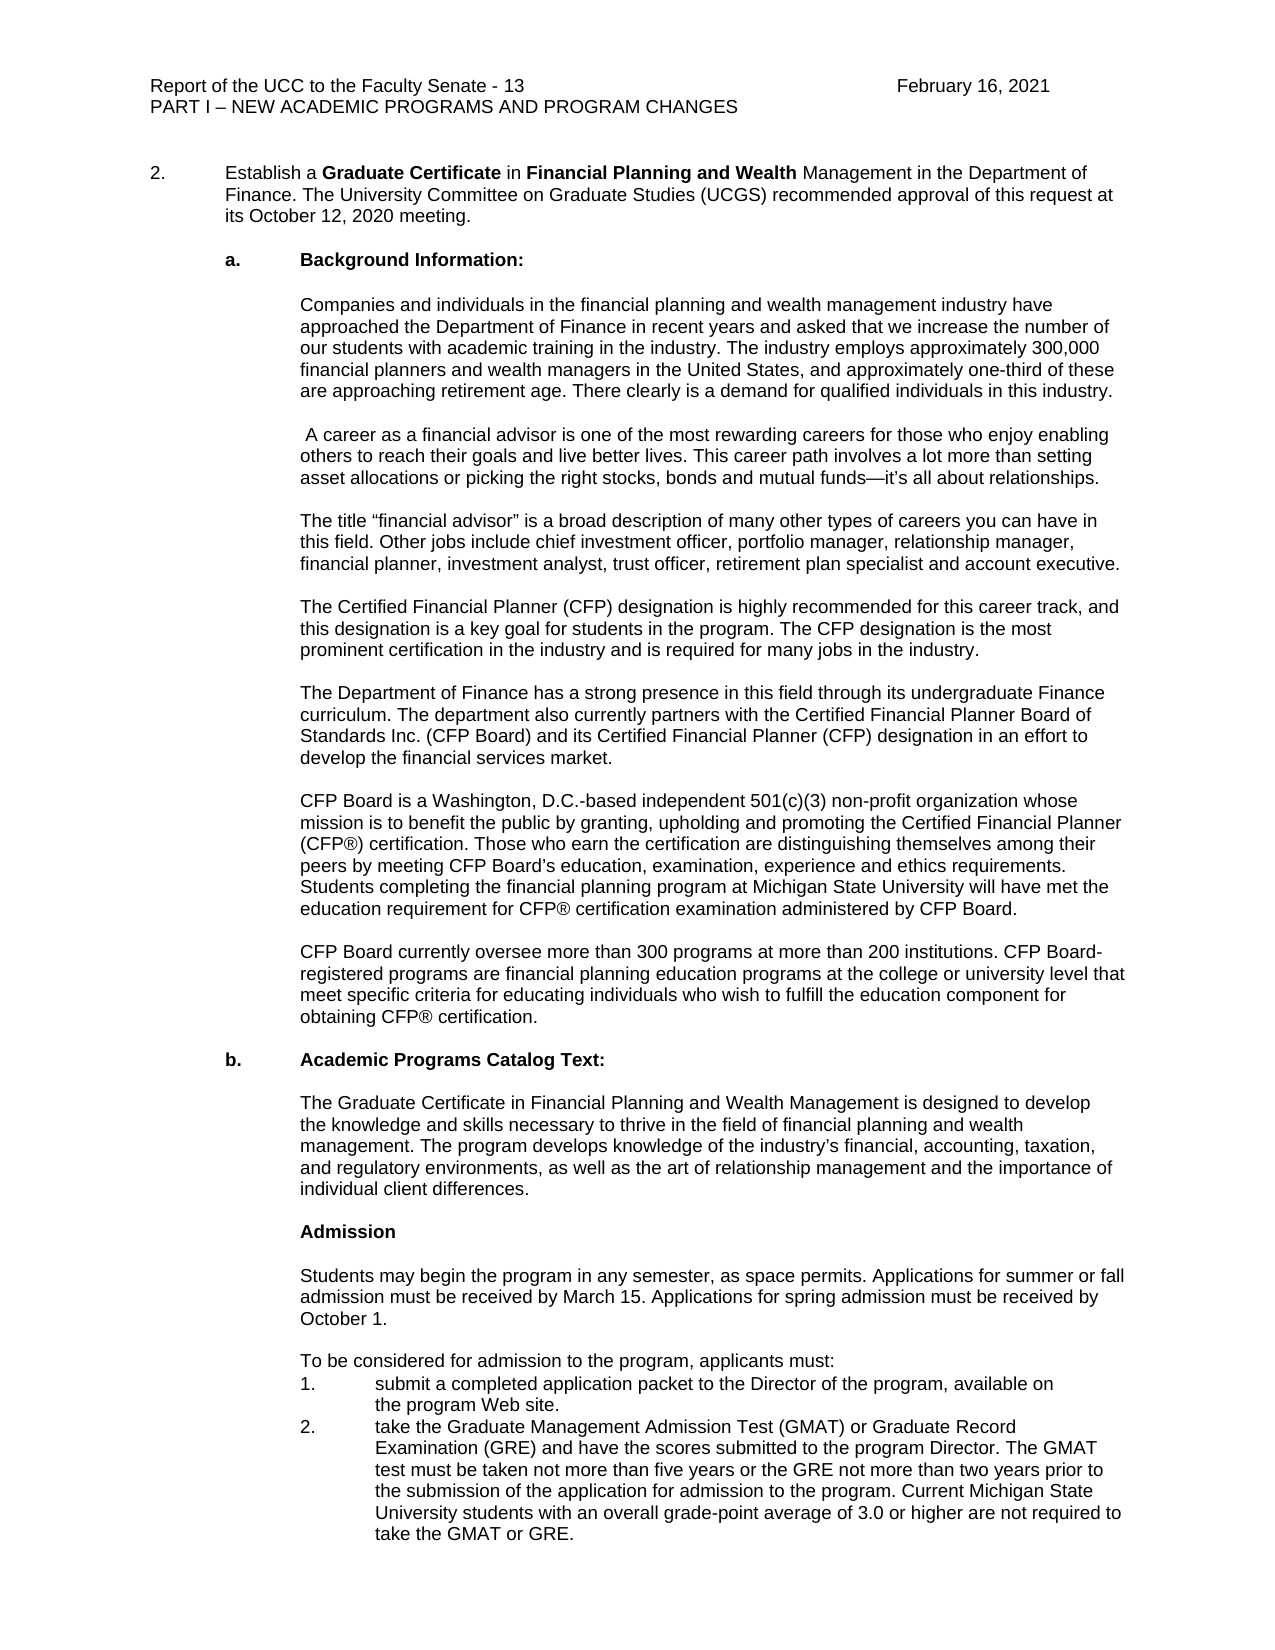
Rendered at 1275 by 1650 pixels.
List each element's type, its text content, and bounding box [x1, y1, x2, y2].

subtitle Background Information: [225, 248, 1135, 270]
text A career as a financial advisor is one of the most rewarding careers for those who enjoy enabling others to reach their goals and live better lives. This career path involves a lot more than setting asset allocations or picking the right stocks, bonds and mutual funds—it’s all about relationships. [300, 423, 1113, 488]
text CFP Board is a Washington, D.C.-based independent 501(c)(3) non-profit organization whose mission is to benefit the public by granting, upholding and promoting the Certified Financial Planner (CFP®) certification. Those who earn the certification are distinguishing themselves among their peers by meeting CFP Board’s education, examination, experience and ethics requirements. [300, 790, 1123, 876]
list Establish a Graduate Certificate in Financial Planning and Wealth Management in the Department of Finance. The University Committee on Graduate Studies (UCGS) recommended approval of this request at its October 12, 2020 meeting. [150, 162, 1113, 227]
text To be considered for admission to the program, applicants must: [300, 1351, 1135, 1372]
text The Graduate Certificate in Financial Planning and Wealth Management is designed to develop the knowledge and skills necessary to thrive in the field of financial planning and wealth management. The program develops knowledge of the industry’s financial, accounting, taxation, and regulatory environments, as well as the art of relationship management and the importance of individual client differences. [300, 1092, 1121, 1200]
text CFP Board currently oversee more than 300 programs at more than 200 institutions. CFP Board- registered programs are financial planning education programs at the college or university level that meet specific criteria for educating individuals who wish to fulfill the education component for obtaining CFP® certification. [300, 941, 1127, 1027]
text Companies and individuals in the financial planning and wealth management industry have approached the Department of Finance in recent years and asked that we increase the number of our students with academic training in the industry. The industry employs approximately 300,000 financial planners and wealth managers in the United States, and approximately one-third of these are approaching retirement age. There clearly is a demand for qualified individuals in this industry. [300, 294, 1123, 402]
text Students may begin the program in any semester, as space permits. Applications for summer or fall admission must be received by March 15. Applications for spring admission must be received by October 1. [300, 1264, 1126, 1329]
subtitle Academic Programs Catalog Text: [225, 1049, 1135, 1070]
list take the Graduate Management Admission Test (GMAT) or Graduate Record Examination (GRE) and have the scores submitted to the program Director. The GMAT test must be taken not more than five years or the GRE not more than two years prior to the submission of the application for admission to the program. Current Michigan State University students with an overall grade-point average of 3.0 or higher are not required to take the GMAT or GRE. [300, 1415, 1124, 1545]
text The Certified Financial Planner (CFP) designation is highly recommended for this career track, and this designation is a key goal for students in the program. The CFP designation is the most prominent certification in the industry and is required for many jobs in the industry. [300, 596, 1121, 661]
text The title “financial advisor” is a broad description of many other types of careers you can have in this field. Other jobs include chief investment officer, portfolio manager, relationship manager, financial planner, investment analyst, trust officer, retirement plan specialist and account executive. [300, 510, 1122, 574]
text Students completing the financial planning program at Michigan State University will have met the education requirement for CFP® certification examination administered by CFP Board. [300, 876, 1111, 919]
list submit a completed application packet to the Director of the program, available on the program Web site. [300, 1372, 1085, 1415]
subtitle Admission [300, 1221, 1135, 1243]
text The Department of Finance has a strong presence in this field through its undergraduate Finance curriculum. The department also currently partners with the Certified Financial Planner Board of Standards Inc. (CFP Board) and its Certified Financial Planner (CFP) designation in an effort to develop the financial services market. [300, 682, 1107, 768]
